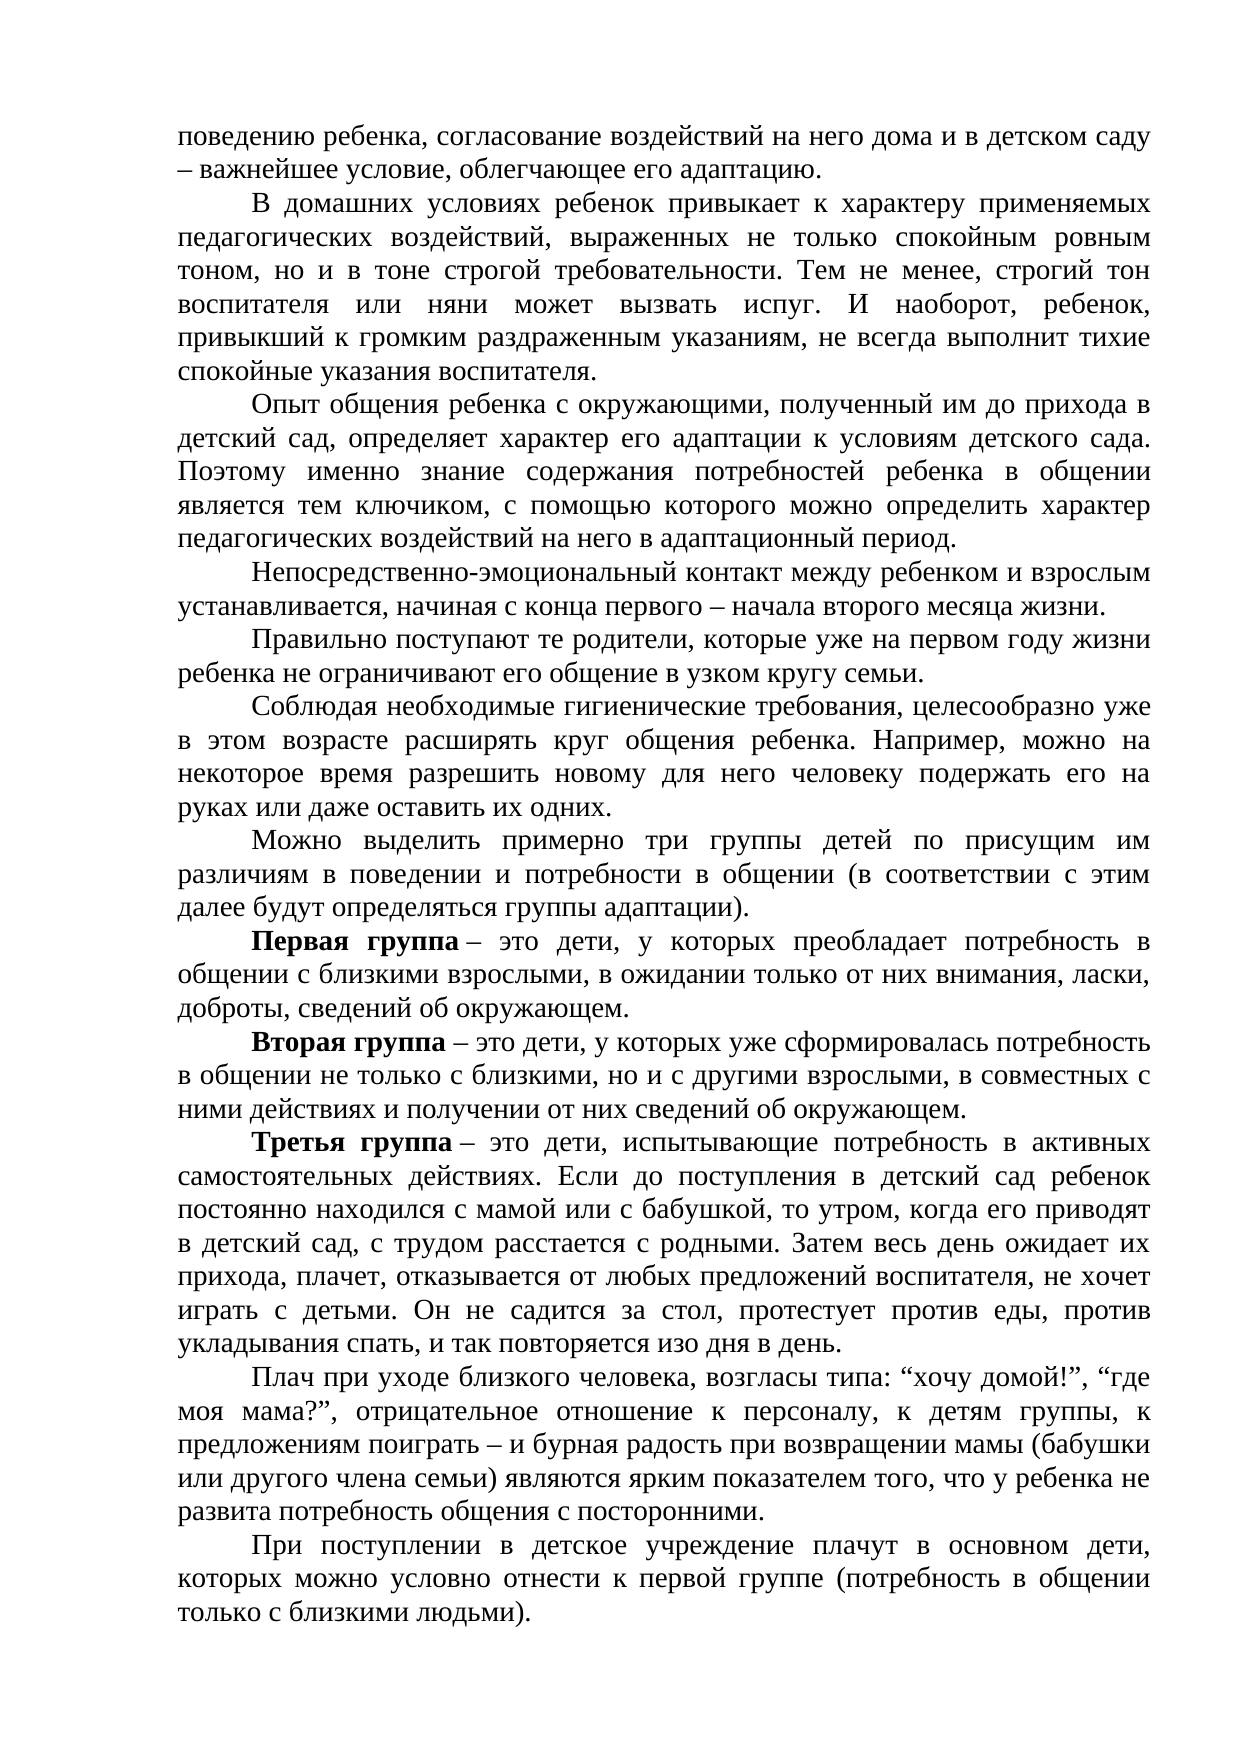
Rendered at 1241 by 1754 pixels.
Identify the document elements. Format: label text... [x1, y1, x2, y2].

text Плач при уходе близкого человека, возгласы типа: “хочу домой!”, “где моя мама?”, отрицательное отношение к персоналу, к детям группы, к предложениям поиграть – и бурная радость при возвращении мамы (бабушки или другого члена семьи) являются ярким показателем того, что у ребенка не развита потребность общения с посторонними. [177, 1359, 1152, 1527]
text В домашних условиях ребенок привыкает к характеру применяемых педагогических воздействий, выраженных не только спокойным ровным тоном, но и в тоне строгой требовательности. Тем не менее, строгий тон воспитателя или няни может вызвать испуг. И наоборот, ребенок, привыкший к громким раздраженным указаниям, не всегда выполнит тихие спокойные указания воспитателя. [177, 185, 1152, 386]
text Вторая группа – это дети, у которых уже сформировалась потребность в общении не только с близкими, но и с другими взрослыми, в совместных с ними действиях и получении от них сведений об окружающем. [177, 1024, 1152, 1124]
text Непосредственно-эмоциональный контакт между ребенком и взрослым устанавливается, начиная с конца первого – начала второго месяца жизни. [177, 554, 1152, 621]
text Третья группа – это дети, испытывающие потребность в активных самостоятельных действиях. Если до поступления в детский сад ребенок постоянно находился с мамой или с бабушкой, то утром, когда его приводят в детский сад, с трудом расстается с родными. Затем весь день ожидает их прихода, плачет, отказывается от любых предложений воспитателя, не хочет играть с детьми. Он не садится за стол, протестует против еды, против укладывания спать, и так повторяется изо дня в день. [177, 1124, 1152, 1359]
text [177, 118, 1152, 185]
text Правильно поступают те родители, которые уже на первом году жизни ребенка не ограничивают его общение в узком кругу семьи. [177, 621, 1152, 688]
text Соблюдая необходимые гигиенические требования, целесообразно уже в этом возрасте расширять круг общения ребенка. Например, можно на некоторое время разрешить новому для него человеку подержать его на руках или даже оставить их одних. [177, 688, 1152, 822]
text Можно выделить примерно три группы детей по присущим им различиям в поведении и потребности в общении (в соответствии с этим далее будут определяться группы адаптации). [177, 822, 1152, 923]
text Первая группа – это дети, у которых преобладает потребность в общении с близкими взрослыми, в ожидании только от них внимания, ласки, доброты, сведений об окружающем. [177, 923, 1152, 1024]
text При поступлении в детское учреждение плачут в основном дети, которых можно условно отнести к первой группе (потребность в общении только с близкими людьми). [177, 1527, 1152, 1627]
text Опыт общения ребенка с окружающими, полученный им до прихода в детский сад, определяет характер его адаптации к условиям детского сада. Поэтому именно знание содержания потребностей ребенка в общении является тем ключиком, с помощью которого можно определить характер педагогических воздействий на него в адаптационный период. [177, 386, 1152, 554]
